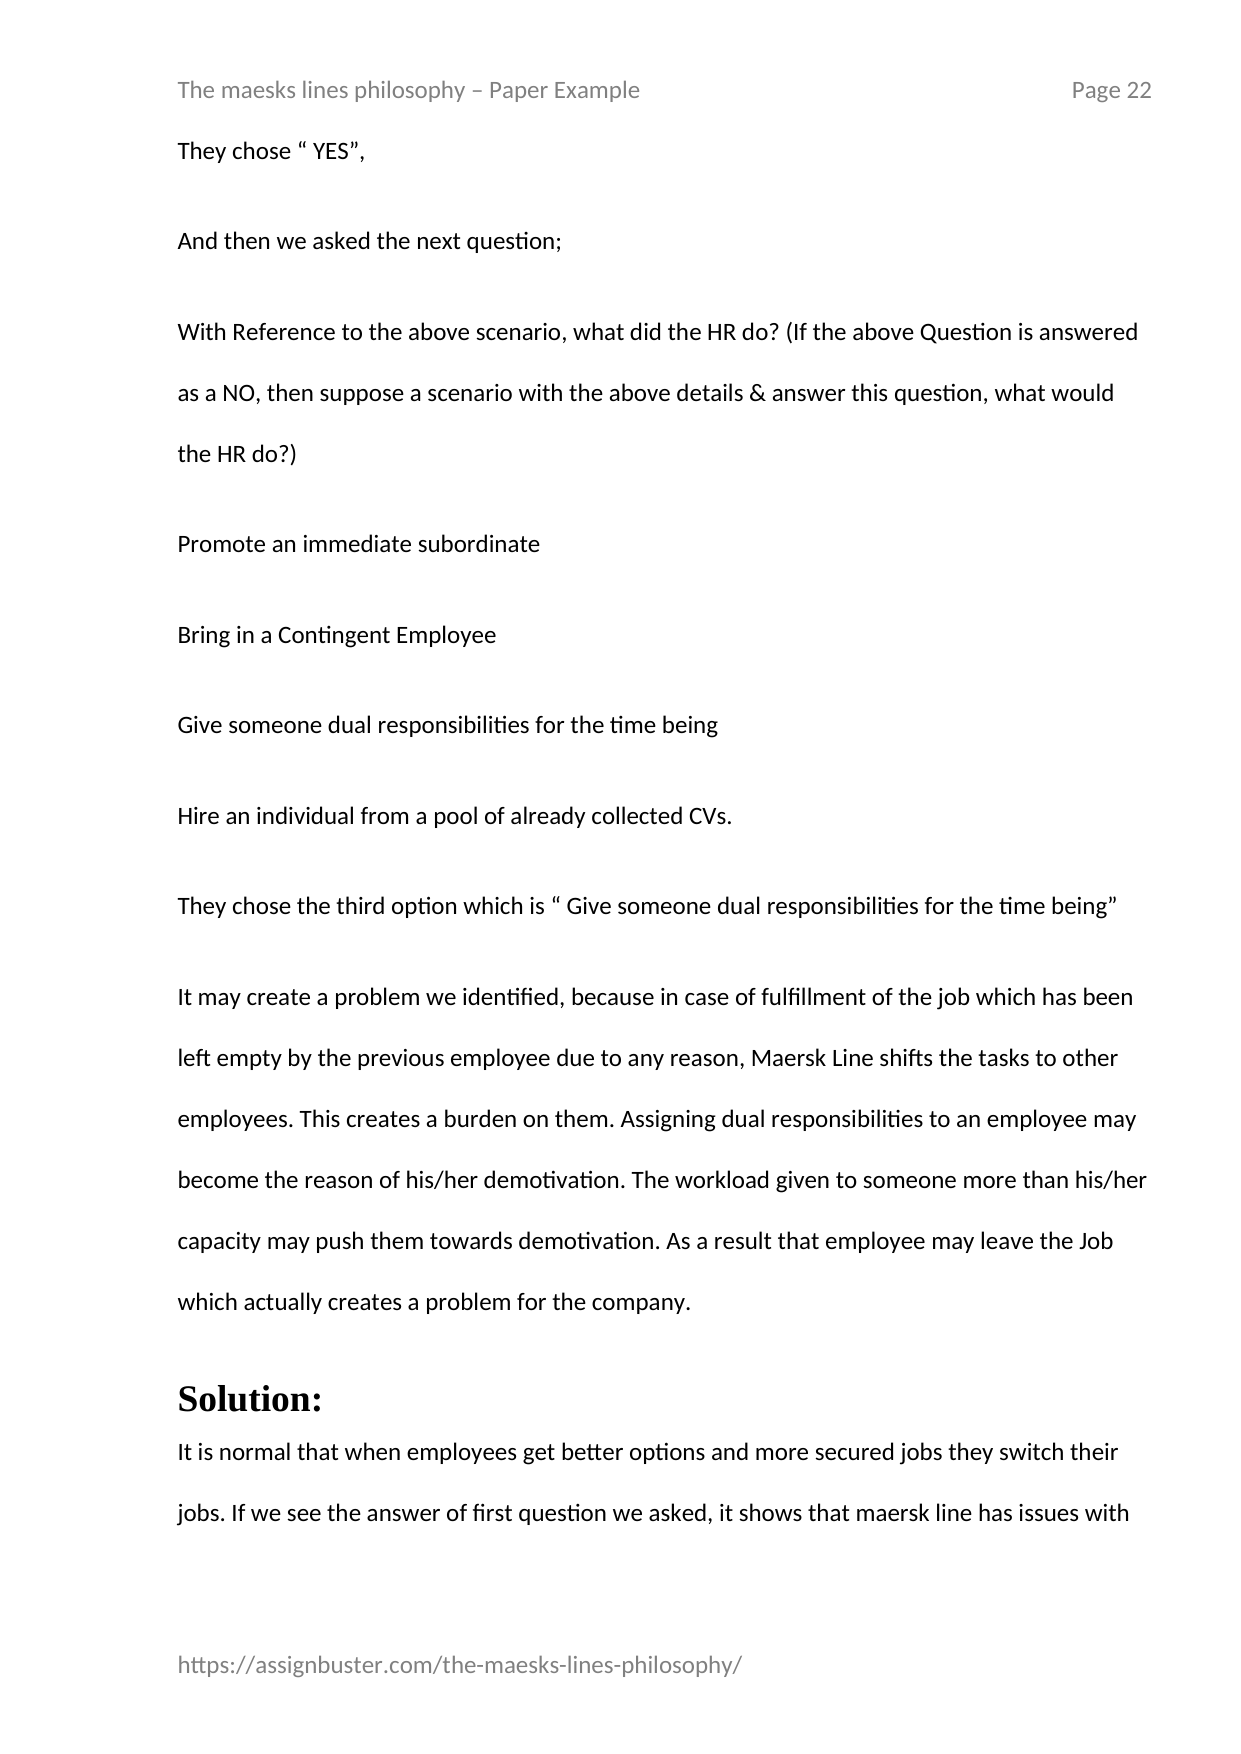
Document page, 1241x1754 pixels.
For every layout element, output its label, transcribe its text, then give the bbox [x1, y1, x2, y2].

text They chose “ YES”, [177, 135, 1152, 165]
text And then we asked the next question; [177, 225, 1152, 256]
text Give someone dual responsibilities for the time being [177, 709, 1152, 740]
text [177, 1436, 1152, 1527]
text Bring in a Contingent Employee [177, 619, 1152, 649]
text They chose the third option which is “ Give someone dual responsibilities for the time being” [177, 891, 1152, 921]
subtitle Solution: [177, 1377, 1152, 1420]
text With Reference to the above scenario, what did the HR do? (If the above Question is answered as a NO, then suppose a scenario with the above details & answer this question, what would the HR do?) [177, 316, 1152, 468]
text Hire an individual from a pool of already collected CVs. [177, 800, 1152, 831]
text Promote an immediate subordinate [177, 528, 1152, 559]
text It may create a problem we identified, because in case of fulfillment of the job which has been left empty by the previous employee due to any reason, Maersk Line shifts the tasks to other employees. This creates a burden on them. Assigning dual responsibilities to an employee may become the reason of his/her demotivation. The workload given to someone more than his/her capacity may push them towards demotivation. As a result that employee may leave the Job which actually creates a problem for the company. [177, 981, 1152, 1317]
